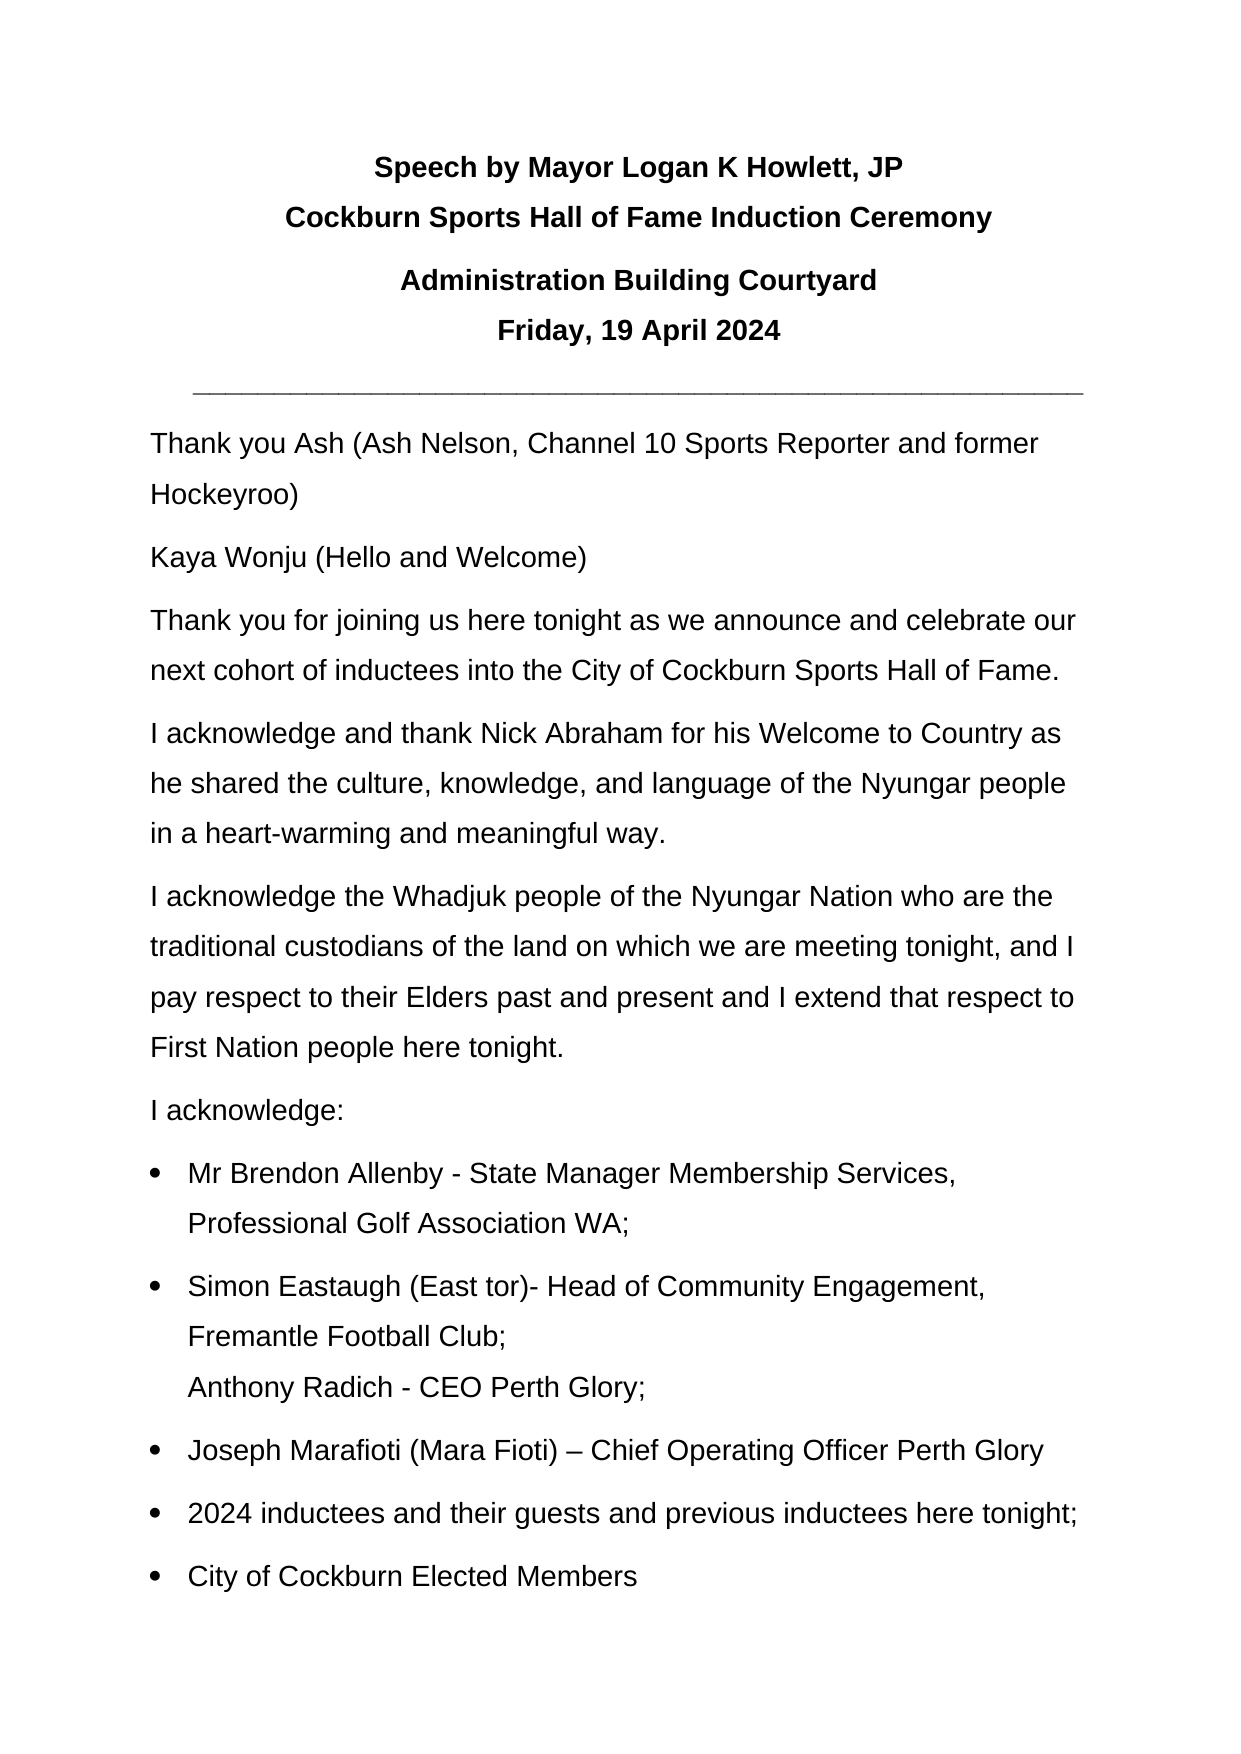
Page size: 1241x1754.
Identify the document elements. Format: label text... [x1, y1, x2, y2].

text Speech by Mayor Logan K Howlett, JP Cockburn Sports Hall of Fame Induction Ceremony [187, 150, 1090, 234]
list City of Cockburn Elected Members [150, 1559, 1090, 1593]
text I acknowledge: [150, 1093, 1090, 1126]
list Joseph Marafioti (Mara Fioti) – Chief Operating Officer Perth Glory [150, 1433, 1090, 1466]
text Thank you Ash (Ash Nelson, Channel 10 Sports Reporter and former Hockeyroo) [150, 427, 1090, 510]
list Mr Brendon Allenby - State Manager Membership Services, Professional Golf Association WA; [150, 1156, 1090, 1240]
text I acknowledge the Whadjuk people of the Nyungar Nation who are the traditional custodians of the land on which we are meeting tonight, and I pay respect to their Elders past and present and I extend that respect to First Nation people here tonight. [150, 879, 1090, 1063]
list Simon Eastaugh (East tor)- Head of Community Engagement, Fremantle Football Club; Anthony Radich - CEO Perth Glory; [150, 1269, 1090, 1403]
text Kaya Wonju (Hello and Welcome) [150, 540, 1090, 573]
list 2024 inductees and their guests and previous inductees here tonight; [150, 1496, 1090, 1529]
text I acknowledge and thank Nick Abraham for his Welcome to Country as he shared the culture, knowledge, and language of the Nyungar people in a heart-warming and meaningful way. [150, 716, 1090, 850]
text Thank you for joining us here tonight as we announce and celebrate our next cohort of inductees into the City of Cockburn Sports Hall of Fame. [150, 602, 1090, 686]
text Administration Building Courtyard Friday, 19 April 2024 _______________________________________________________ [187, 263, 1090, 397]
